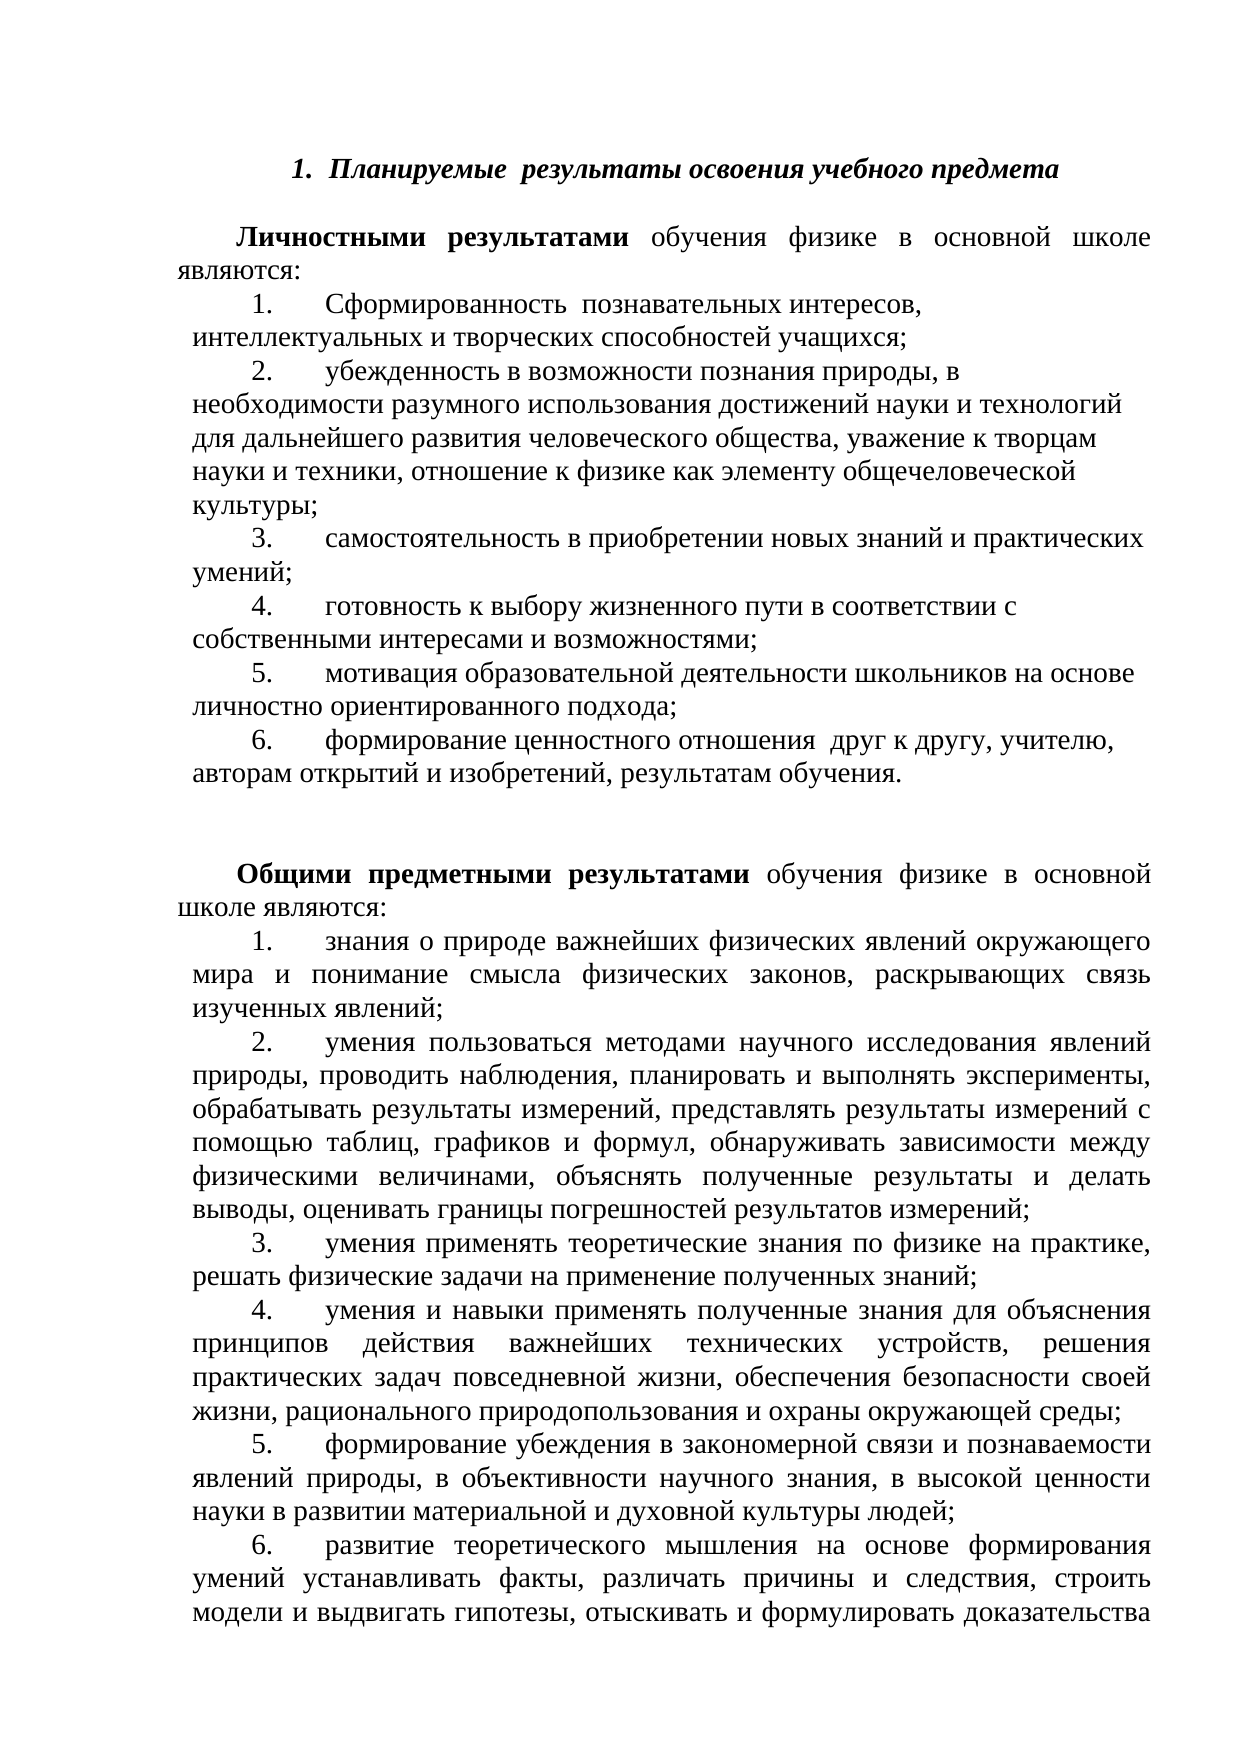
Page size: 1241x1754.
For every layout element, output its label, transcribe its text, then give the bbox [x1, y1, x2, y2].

list умения пользоваться методами научного исследования явлений природы, проводить наблюдения, планировать и выполнять эксперименты, обрабатывать результаты измерений, представлять результаты измерений с помощью таблиц, графиков и формул, обнаруживать зависимости между физическими величинами, объяснять полученные результаты и делать выводы, оценивать границы погрешностей результатов измерений; [192, 1024, 1152, 1225]
list Планируемые результаты освоения учебного предмета [291, 152, 1152, 185]
text Общими предметными результатами обучения физике в основной школе являются: [177, 856, 1152, 923]
list умения применять теоретические знания по физике на практике, решать физические задачи на применение полученных знаний; [192, 1225, 1152, 1292]
list готовность к выбору жизненного пути в соответствии с собственными интересами и возможностями; [192, 588, 1152, 655]
list знания о природе важнейших физических явлений окружающего мира и понимание смысла физических законов, раскрывающих связь изученных явлений; [192, 923, 1152, 1024]
list формирование убеждения в закономерной связи и познаваемости явлений природы, в объективности научного знания, в высокой ценности науки в развитии материальной и духовной культуры людей; [192, 1426, 1152, 1527]
list мотивация образовательной деятельности школьников на основе личностно ориентированного подхода; [192, 655, 1152, 722]
list формирование ценностного отношения друг к другу, учителю, авторам открытий и изобретений, результатам обучения. [192, 722, 1152, 789]
list убежденность в возможности познания природы, в необходимости разумного использования достижений науки и технологий для дальнейшего развития человеческого общества, уважение к творцам науки и техники, отношение к физике как элементу общечеловеческой культуры; [192, 353, 1152, 521]
list умения и навыки применять полученные знания для объяснения принципов действия важнейших технических устройств, решения практических задач повседневной жизни, обеспечения безопасности своей жизни, рационального природопользования и охраны окружающей среды; [192, 1292, 1152, 1426]
list самостоятельность в приобретении новых знаний и практических умений; [192, 521, 1152, 588]
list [192, 1527, 1152, 1627]
list Сформированность познавательных интересов, интеллектуальных и творческих способностей учащихся; [192, 286, 1152, 353]
text Личностными результатами обучения физике в основной школе являются: [177, 219, 1152, 286]
